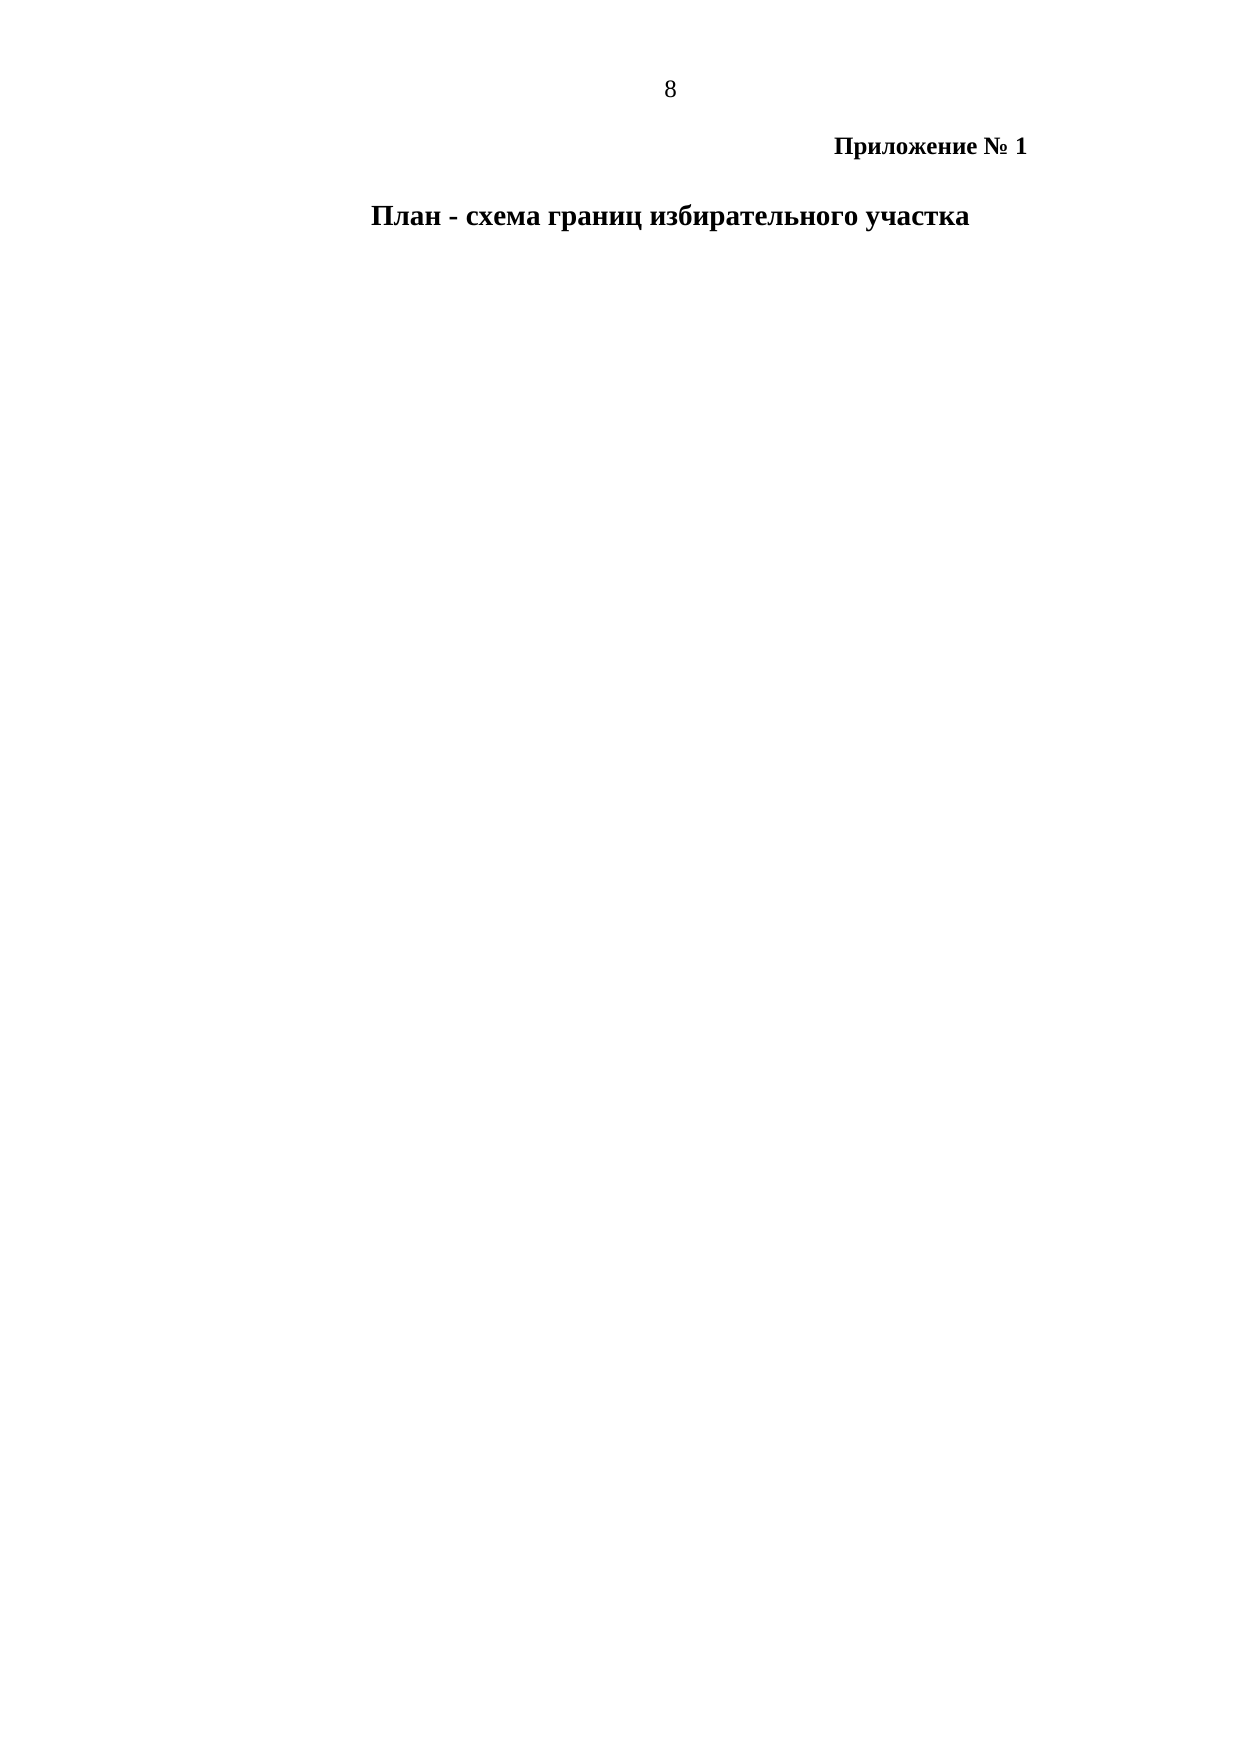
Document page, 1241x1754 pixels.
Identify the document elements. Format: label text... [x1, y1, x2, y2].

text План - схема границ избирательного участка [165, 198, 1175, 231]
text Приложение № 1 [667, 131, 1175, 160]
